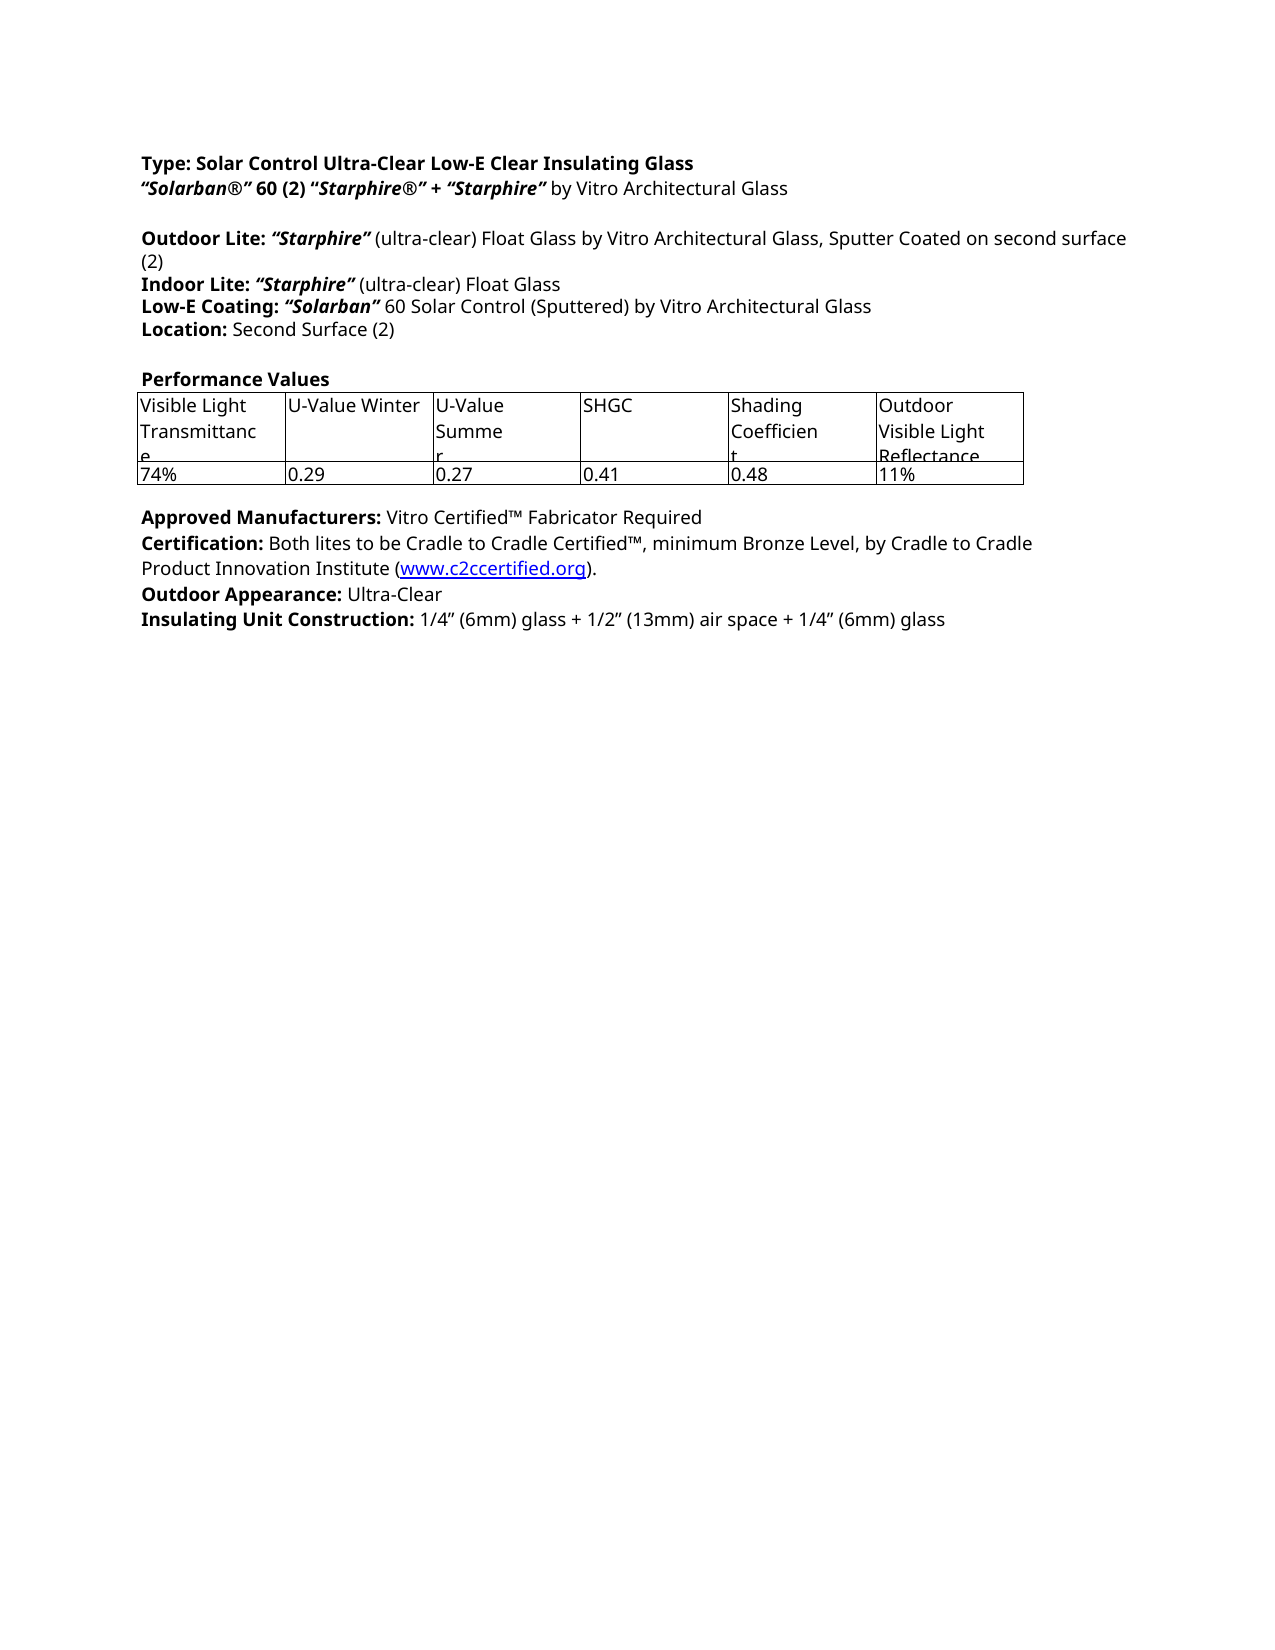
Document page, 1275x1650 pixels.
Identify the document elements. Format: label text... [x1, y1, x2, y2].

table_header U-Value Winter [286, 393, 433, 461]
text Insulating Unit Construction: 1/4” (6mm) glass + 1/2” (13mm) air space + 1/4” (6mm) glass [141, 607, 1139, 632]
table_cell 0.27 [434, 462, 580, 484]
text Outdoor Appearance: Ultra-Clear [141, 581, 1139, 607]
table_cell 74% [138, 462, 285, 484]
text Approved Manufacturers: Vitro Certified™ Fabricator Required [141, 504, 1139, 530]
text Outdoor Lite: “Starphire” (ultra-clear) Float Glass by Vitro Architectural Glass, Sputter Coated on second surface (2) [141, 227, 1139, 273]
text Indoor Lite: “Starphire” (ultra-clear) Float Glass [141, 273, 1139, 296]
text Certification: Both lites to be Cradle to Cradle Certified™, minimum Bronze Level, by Cradle to Cradle Product Innovation Institute (www.c2ccertified.org). [141, 530, 1046, 581]
text Location: Second Surface (2) [141, 318, 1139, 341]
text Low-E Coating: “Solarban” 60 Solar Control (Sputtered) by Vitro Architectural Glass [141, 296, 1139, 318]
table_header Outdoor Visible Light Reflectance [877, 393, 1023, 461]
table_header SHGC [581, 393, 728, 461]
text “Solarban®” 60 (2) “Starphire®” + “Starphire” by Vitro Architectural Glass [140, 176, 1139, 201]
table_header Visible Light Transmittance [138, 393, 285, 461]
table_cell 0.41 [581, 462, 728, 484]
table_cell 11% [877, 462, 1023, 484]
subtitle Type: Solar Control Ultra-Clear Low-E Clear Insulating Glass [141, 150, 1139, 176]
table_cell 0.48 [729, 462, 876, 484]
subtitle Performance Values [141, 366, 1139, 392]
table_cell 0.29 [286, 462, 433, 484]
table_header Shading Coefficient [729, 393, 876, 461]
table_header U-Value Summer [434, 393, 580, 461]
